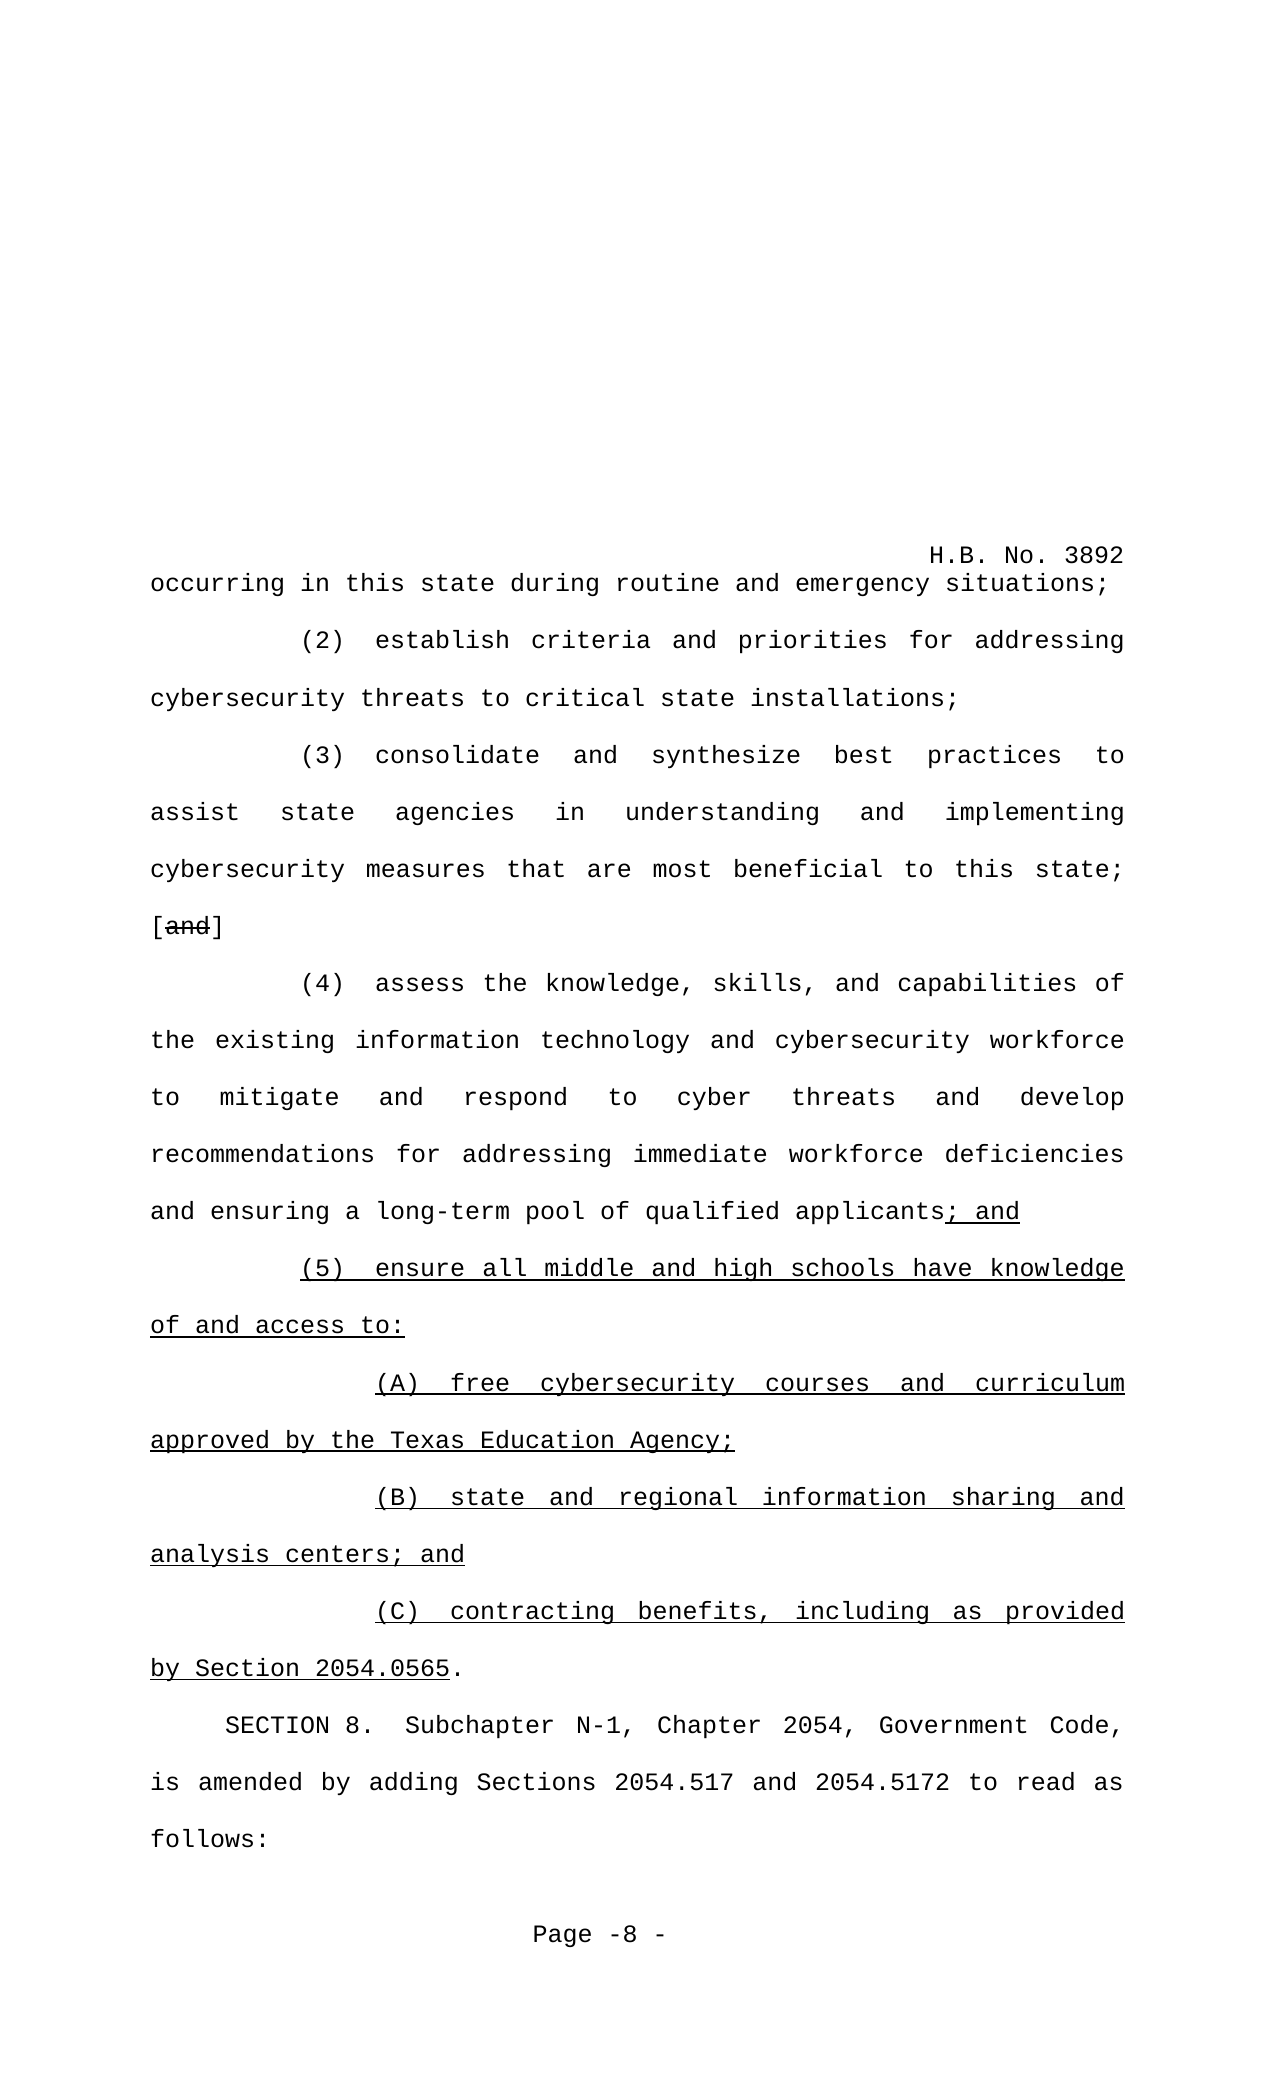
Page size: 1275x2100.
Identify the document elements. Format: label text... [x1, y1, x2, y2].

text (4) assess the knowledge, skills, and capabilities of the existing information technology and cybersecurity workforce to mitigate and respond to cyber threats and develop recommendations for addressing immediate workforce deficiencies and ensuring a long-term pool of qualified applicants; and [150, 970, 1125, 1227]
text (2) establish criteria and priorities for addressing cybersecurity threats to critical state installations; [150, 628, 1125, 713]
text (C) contracting benefits, including as provided by Section 2054.0565. [150, 1598, 1125, 1684]
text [150, 571, 1125, 599]
text (5) ensure all middle and high schools have knowledge of and access to: [150, 1256, 1125, 1341]
text SECTION 8. Subchapter N-1, Chapter 2054, Government Code, is amended by adding Sections 2054.517 and 2054.5172 to read as follows: [150, 1712, 1125, 1855]
text (B) state and regional information sharing and analysis centers; and [150, 1484, 1125, 1570]
text (3) consolidate and synthesize best practices to assist state agencies in understanding and implementing cybersecurity measures that are most beneficial to this state; [and] [150, 742, 1125, 942]
text (A) free cybersecurity courses and curriculum approved by the Texas Education Agency; [150, 1370, 1125, 1456]
